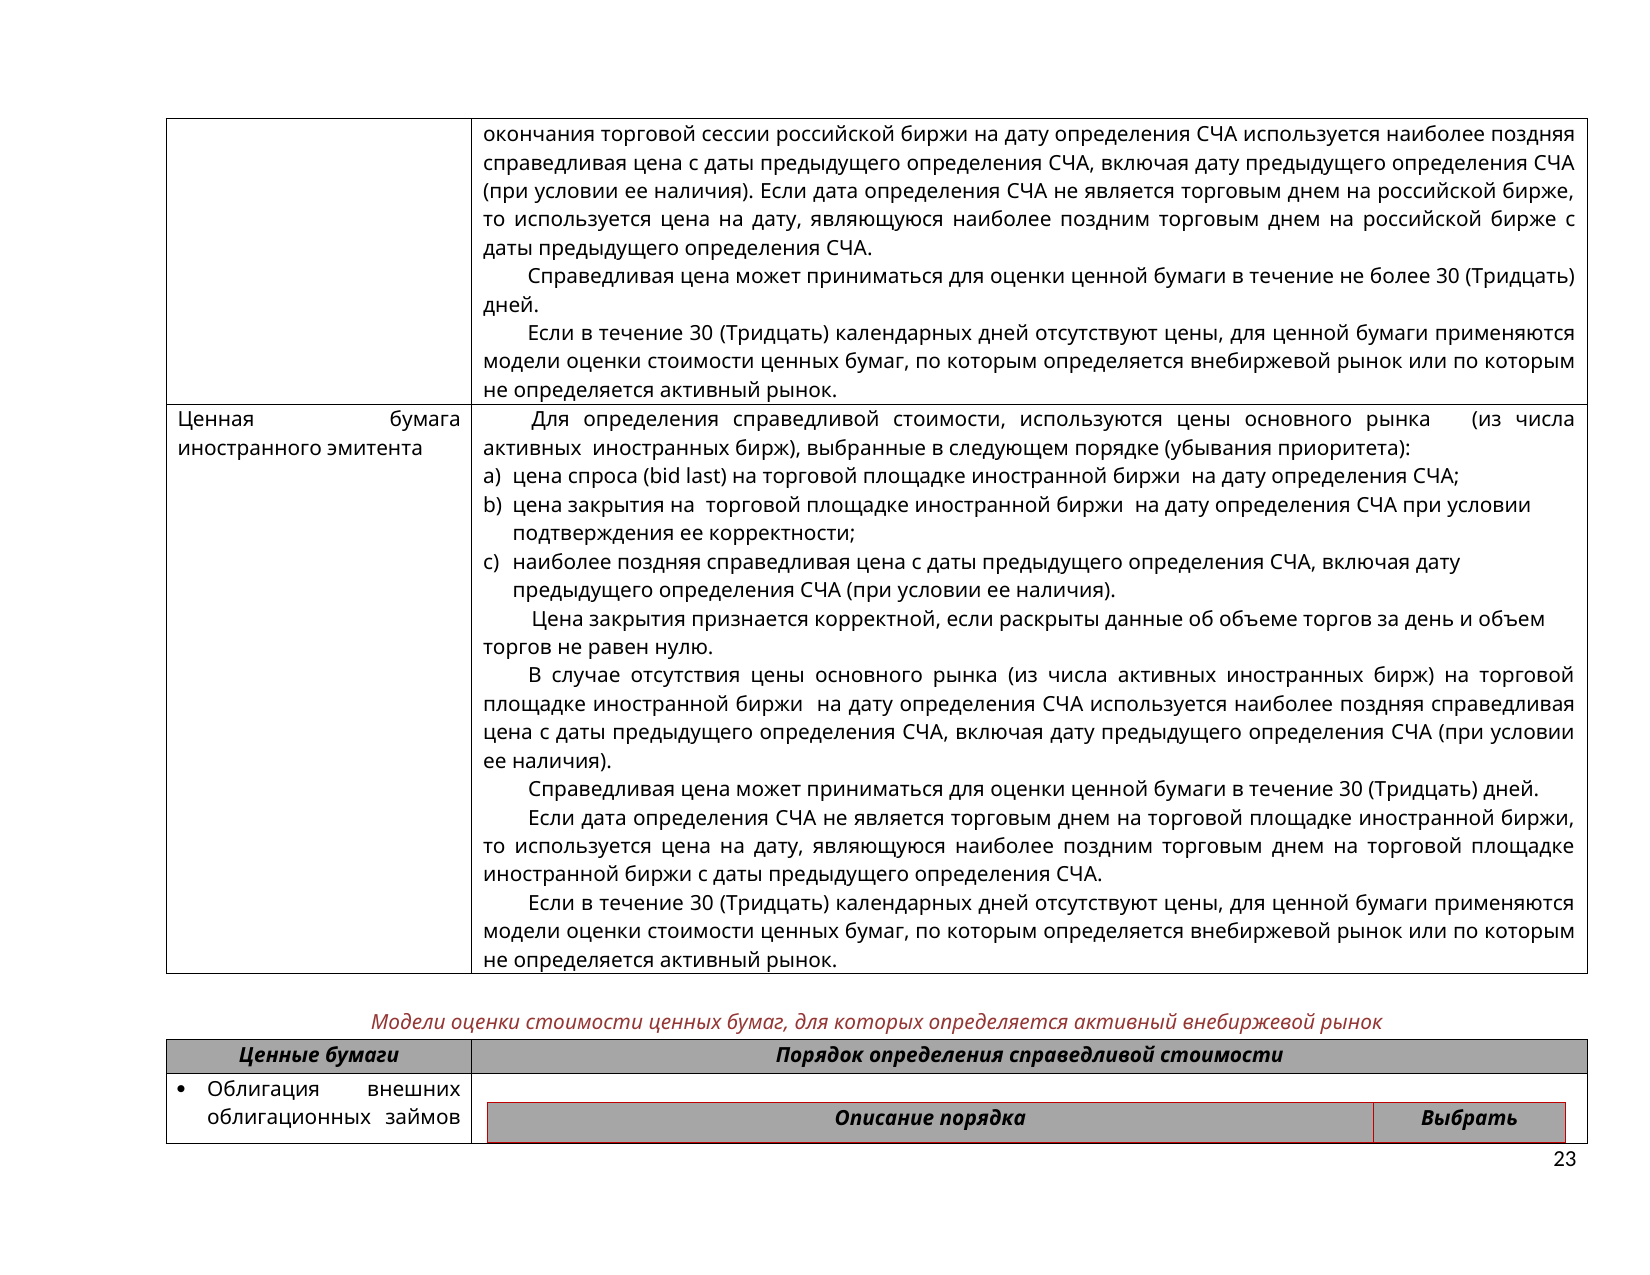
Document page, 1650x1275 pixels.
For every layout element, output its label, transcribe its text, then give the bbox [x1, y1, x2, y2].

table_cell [167, 1074, 471, 1143]
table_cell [472, 1074, 1587, 1143]
table_cell Модели оценки стоимости ценных бумаг, для которых определяется активный внебиржевой рынок [166, 974, 1587, 1039]
table_cell Ценная бумага иностранного эмитента [167, 405, 471, 973]
table_cell Порядок определения справедливой стоимости [472, 1040, 1587, 1073]
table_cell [167, 119, 471, 403]
table_cell Для определения справедливой стоимости, используются цены основного рынка (из числа активных иностранных бирж), выбранные в следующем порядке (убывания приоритета): цена спроса (bid last) на торговой площадке иностранной биржи на дату определения СЧА; цена закрытия на торговой площадке иностранной биржи на дату определения СЧА при условии подтверждения ее корректности; наиболее поздняя справедливая цена с даты предыдущего определения СЧА, включая дату предыдущего определения СЧА (при условии ее наличия). Цена закрытия признается корректной, если раскрыты данные об объеме торгов за день и объем торгов не равен нулю. В случае отсутствия цены основного рынка (из числа активных иностранных бирж) на торговой площадке иностранной биржи на дату определения СЧА используется наиболее поздняя справедливая цена с даты предыдущего определения СЧА, включая дату предыдущего определения СЧА (при условии ее наличия). Справедливая цена может приниматься для оценки ценной бумаги в течение 30 (Тридцать) дней. Если дата определения СЧА не является торговым днем на торговой площадке иностранной биржи, то используется цена на дату, являющуюся наиболее поздним торговым днем на торговой площадке иностранной биржи с даты предыдущего определения СЧА. Если в течение 30 (Тридцать) календарных дней отсутствуют цены, для ценной бумаги применяются модели оценки стоимости ценных бумаг, по которым определяется внебиржевой рынок или по которым не определяется активный рынок. [472, 405, 1587, 973]
table_cell Ценные бумаги [167, 1040, 471, 1073]
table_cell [472, 119, 1587, 403]
